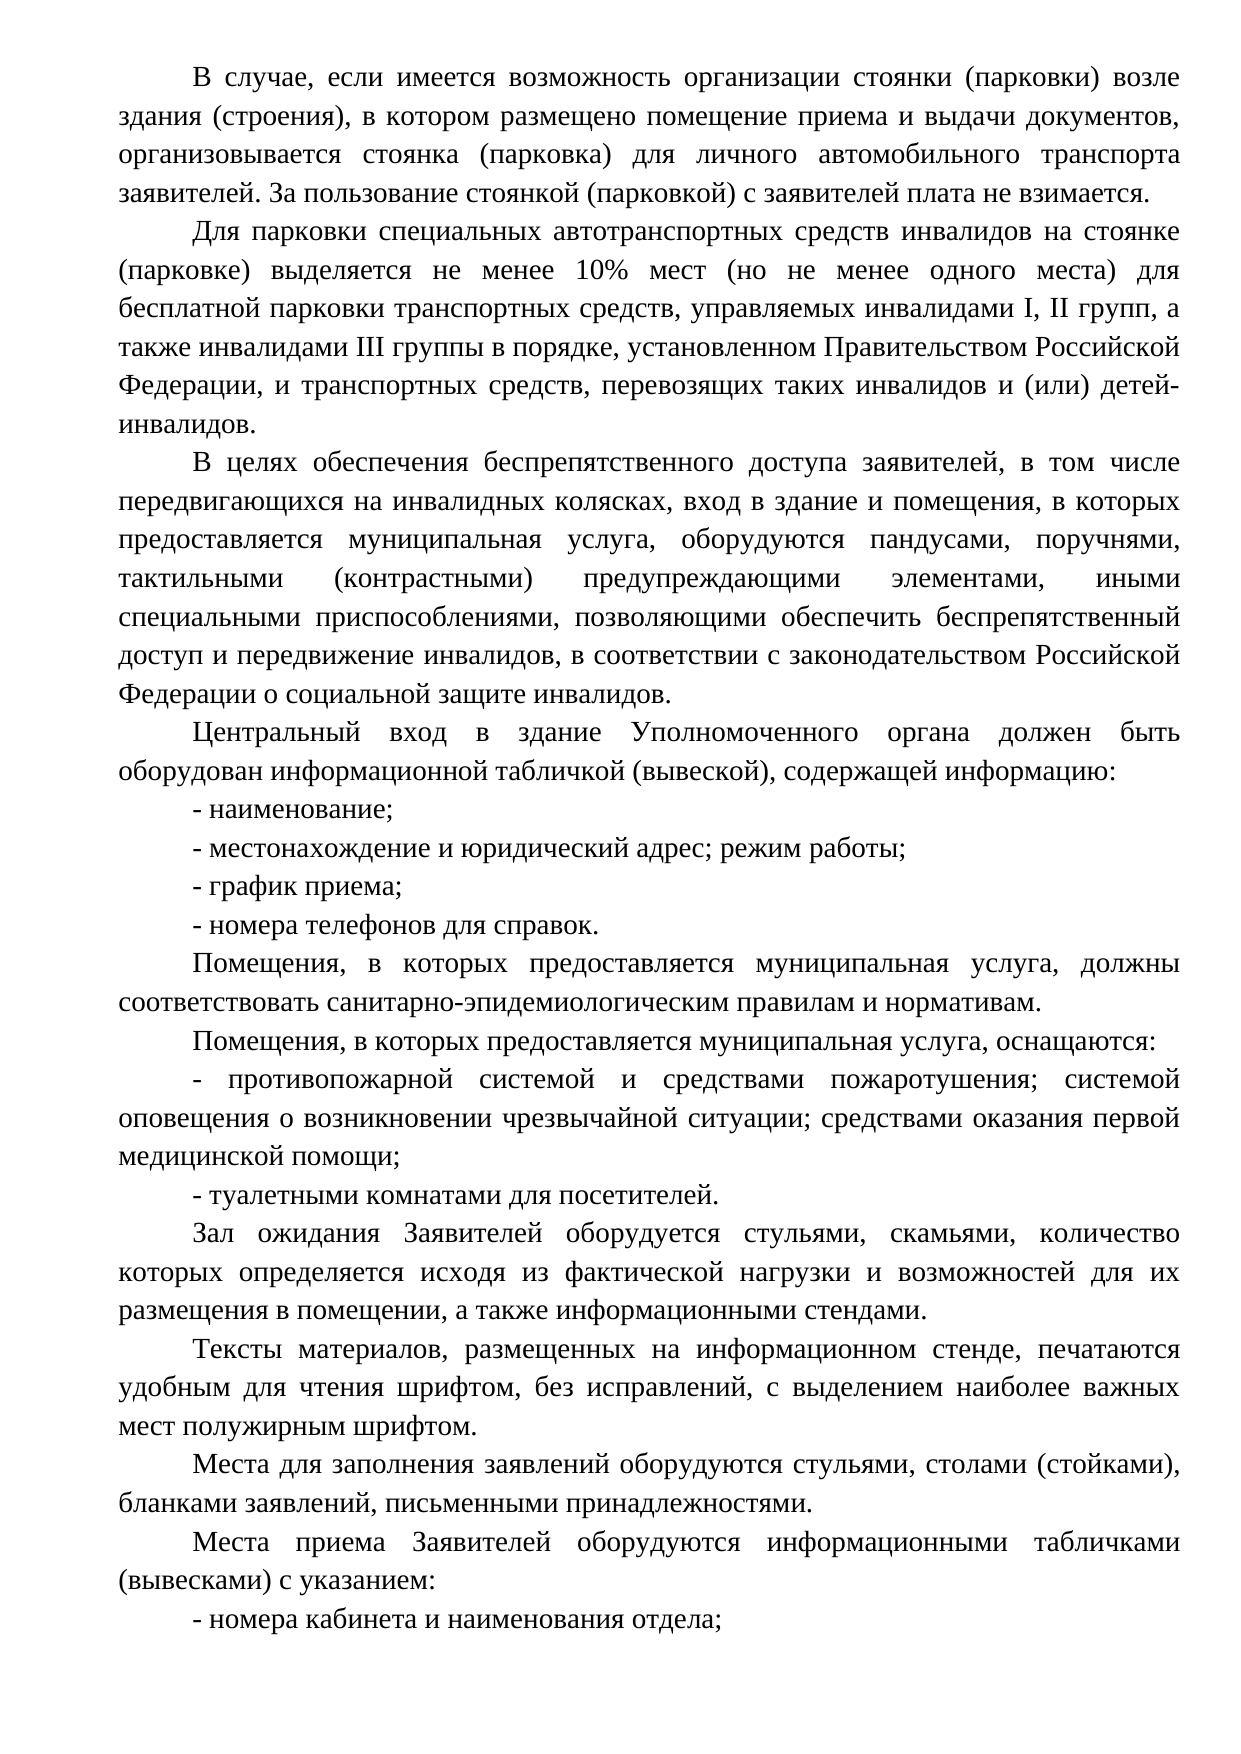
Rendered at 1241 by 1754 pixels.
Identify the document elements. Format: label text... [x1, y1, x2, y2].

text - номера телефонов для справок. [118, 907, 1181, 941]
text Места для заполнения заявлений оборудуются стульями, столами (стойками), бланками заявлений, письменными принадлежностями. [118, 1447, 1181, 1519]
text Тексты материалов, размещенных на информационном стенде, печатаются удобным для чтения шрифтом, без исправлений, с выделением наиболее важных мест полужирным шрифтом. [118, 1331, 1181, 1442]
text Для парковки специальных автотранспортных средств инвалидов на стоянке (парковке) выделяется не менее 10% мест (но не менее одного места) для бесплатной парковки транспортных средств, управляемых инвалидами I, II групп, а также инвалидами III группы в порядке, установленном Правительством Российской Федерации, и транспортных средств, перевозящих таких инвалидов и (или) детей-инвалидов. [118, 213, 1181, 439]
text В целях обеспечения беспрепятственного доступа заявителей, в том числе передвигающихся на инвалидных колясках, вход в здание и помещения, в которых предоставляется муниципальная услуга, оборудуются пандусами, поручнями, тактильными (контрастными) предупреждающими элементами, иными специальными приспособлениями, позволяющими обеспечить беспрепятственный доступ и передвижение инвалидов, в соответствии с законодательством Российской Федерации о социальной защите инвалидов. [118, 444, 1181, 709]
text - график приема; [118, 868, 1181, 902]
text Помещения, в которых предоставляется муниципальная услуга, должны соответствовать санитарно-эпидемиологическим правилам и нормативам. [118, 946, 1181, 1018]
text Зал ожидания Заявителей оборудуется стульями, скамьями, количество которых определяется исходя из фактической нагрузки и возможностей для их размещения в помещении, а также информационными стендами. [118, 1215, 1181, 1326]
text В случае, если имеется возможность организации стоянки (парковки) возле здания (строения), в котором размещено помещение приема и выдачи документов, организовывается стоянка (парковка) для личного автомобильного транспорта заявителей. За пользование стоянкой (парковкой) с заявителей плата не взимается. [118, 59, 1181, 208]
text - противопожарной системой и средствами пожаротушения; системой оповещения о возникновении чрезвычайной ситуации; средствами оказания первой медицинской помощи; [118, 1061, 1181, 1172]
text - туалетными комнатами для посетителей. [118, 1177, 1181, 1210]
text - номера кабинета и наименования отдела; [118, 1601, 1181, 1634]
text Помещения, в которых предоставляется муниципальная услуга, оснащаются: [118, 1023, 1181, 1056]
text - наименование; [118, 791, 1181, 825]
text - местонахождение и юридический адрес; режим работы; [118, 830, 1181, 863]
text Места приема Заявителей оборудуются информационными табличками (вывесками) с указанием: [118, 1524, 1181, 1596]
text Центральный вход в здание Уполномоченного органа должен быть оборудован информационной табличкой (вывеской), содержащей информацию: [118, 714, 1181, 786]
